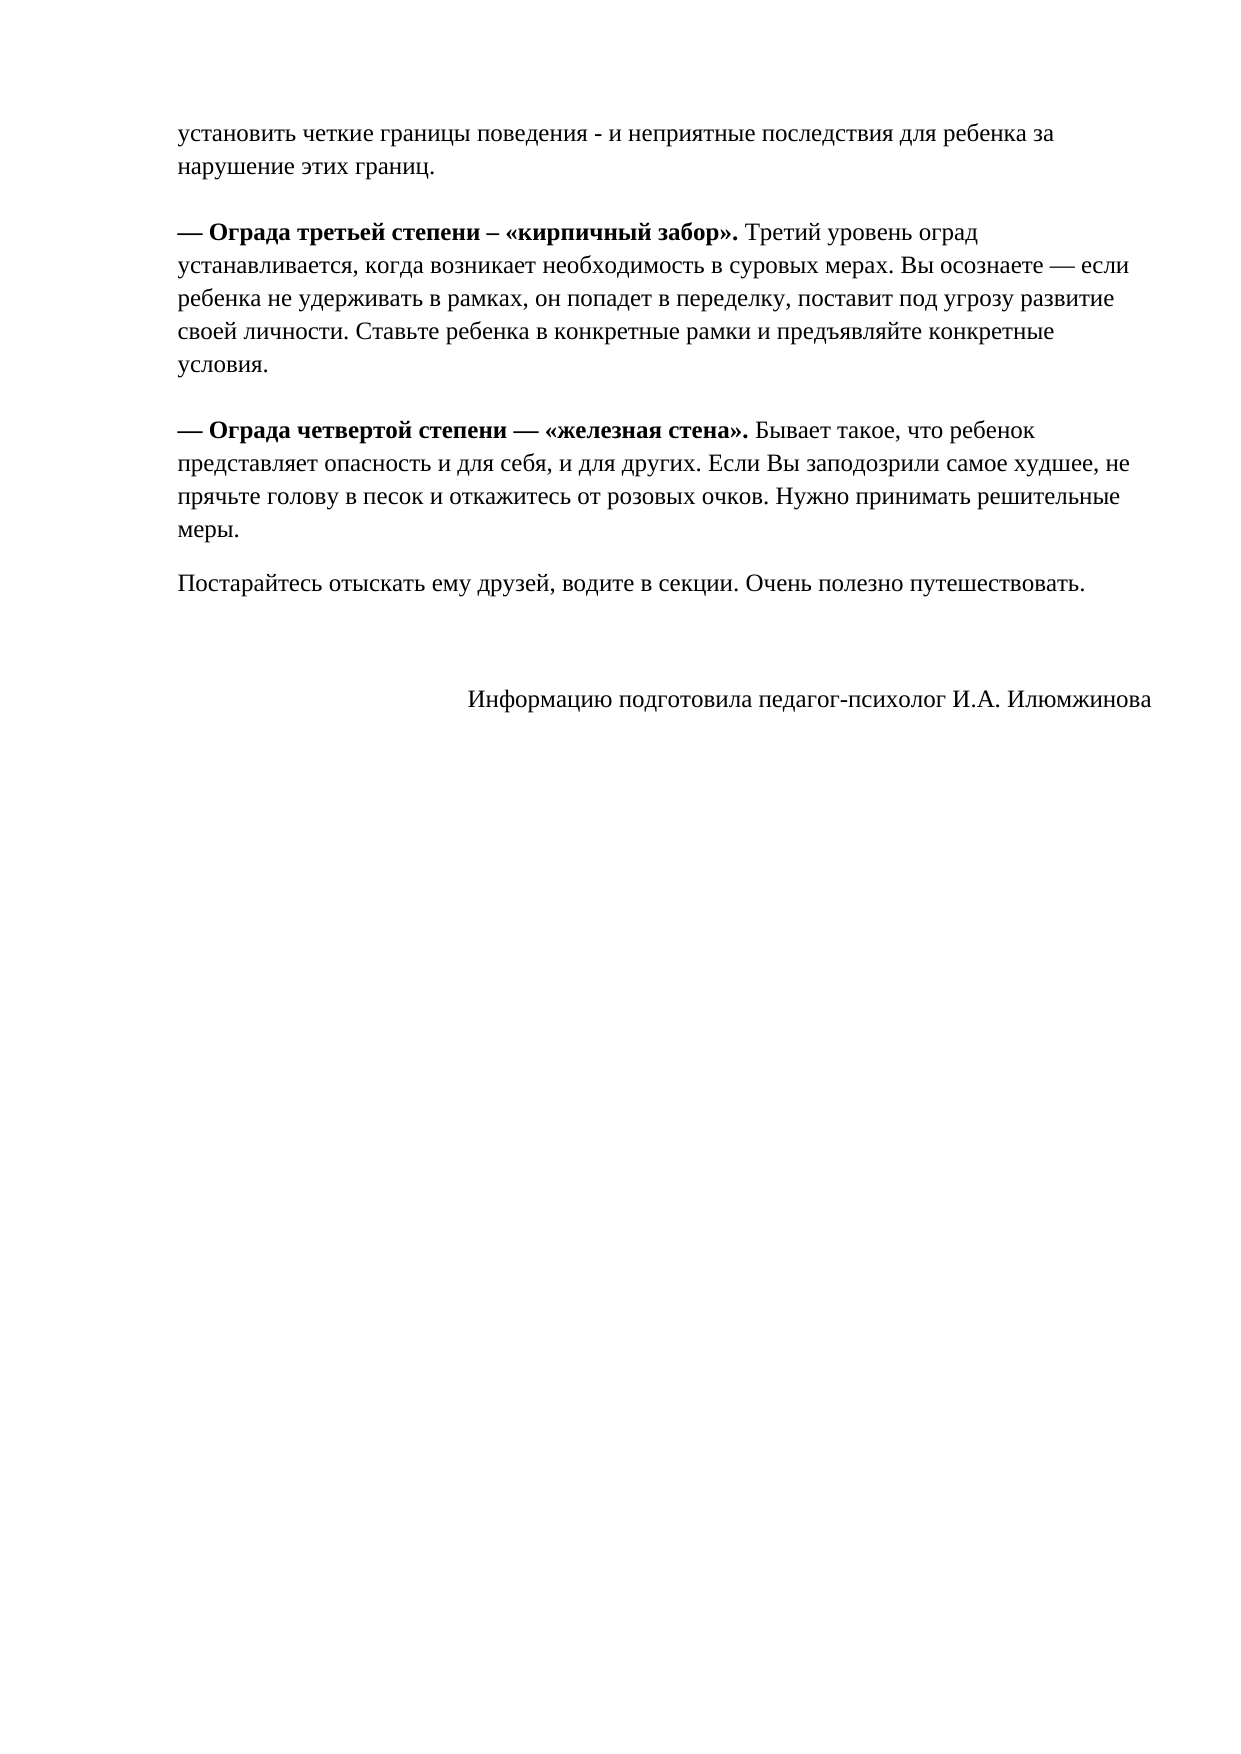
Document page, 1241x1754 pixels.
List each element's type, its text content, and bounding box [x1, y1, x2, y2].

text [177, 118, 1152, 543]
text Информацию подготовила педагог-психолог И.А. Илюмжинова [177, 684, 1152, 713]
text Постарайтесь отыскать ему друзей, водите в секции. Очень полезно путешествовать. [177, 568, 1152, 597]
